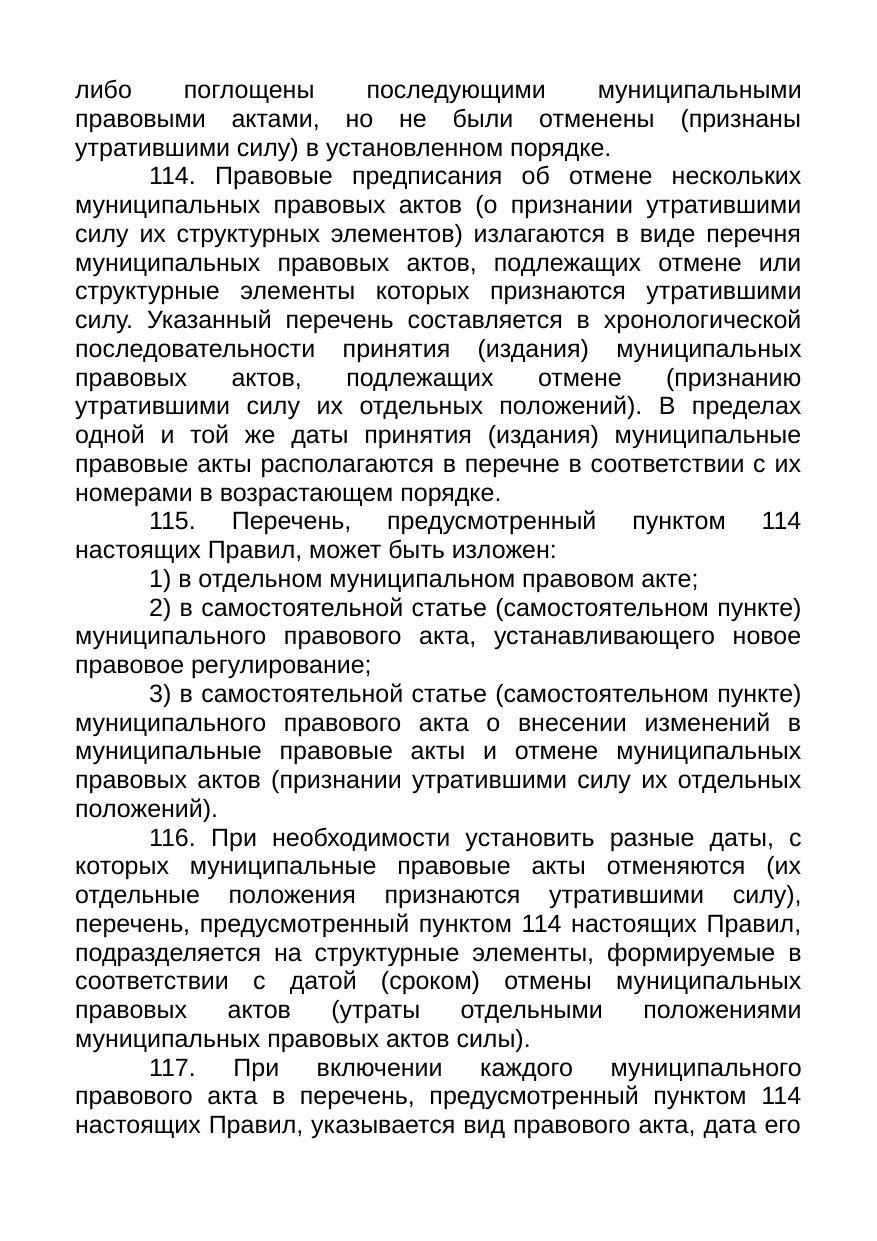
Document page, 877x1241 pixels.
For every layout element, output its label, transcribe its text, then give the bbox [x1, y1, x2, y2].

text 115. Перечень, предусмотренный пунктом 114 настоящих Правил, может быть изложен: [75, 506, 802, 564]
text 114. Правовые предписания об отмене нескольких муниципальных правовых актов (о признании утратившими силу их структурных элементов) излагаются в виде перечня муниципальных правовых актов, подлежащих отмене или структурные элементы которых признаются утратившими силу. Указанный перечень составляется в хронологической последовательности принятия (издания) муниципальных правовых актов, подлежащих отмене (признанию утратившими силу их отдельных положений). В пределах одной и той же даты принятия (издания) муниципальные правовые акты располагаются в перечне в соответствии с их номерами в возрастающем порядке. [75, 161, 802, 506]
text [75, 75, 802, 161]
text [75, 1052, 802, 1139]
text 3) в самостоятельной статье (самостоятельном пункте) муниципального правового акта о внесении изменений в муниципальные правовые акты и отмене муниципальных правовых актов (признании утратившими силу их отдельных положений). [75, 679, 802, 822]
text 116. При необходимости установить разные даты, с которых муниципальные правовые акты отменяются (их отдельные положения признаются утратившими силу), перечень, предусмотренный пунктом 114 настоящих Правил, подразделяется на структурные элементы, формируемые в соответствии с датой (сроком) отмены муниципальных правовых актов (утраты отдельными положениями муниципальных правовых актов силы). [75, 822, 802, 1052]
text 1) в отдельном муниципальном правовом акте; [75, 564, 802, 592]
text 2) в самостоятельной статье (самостоятельном пункте) муниципального правового акта, устанавливающего новое правовое регулирование; [75, 592, 802, 679]
